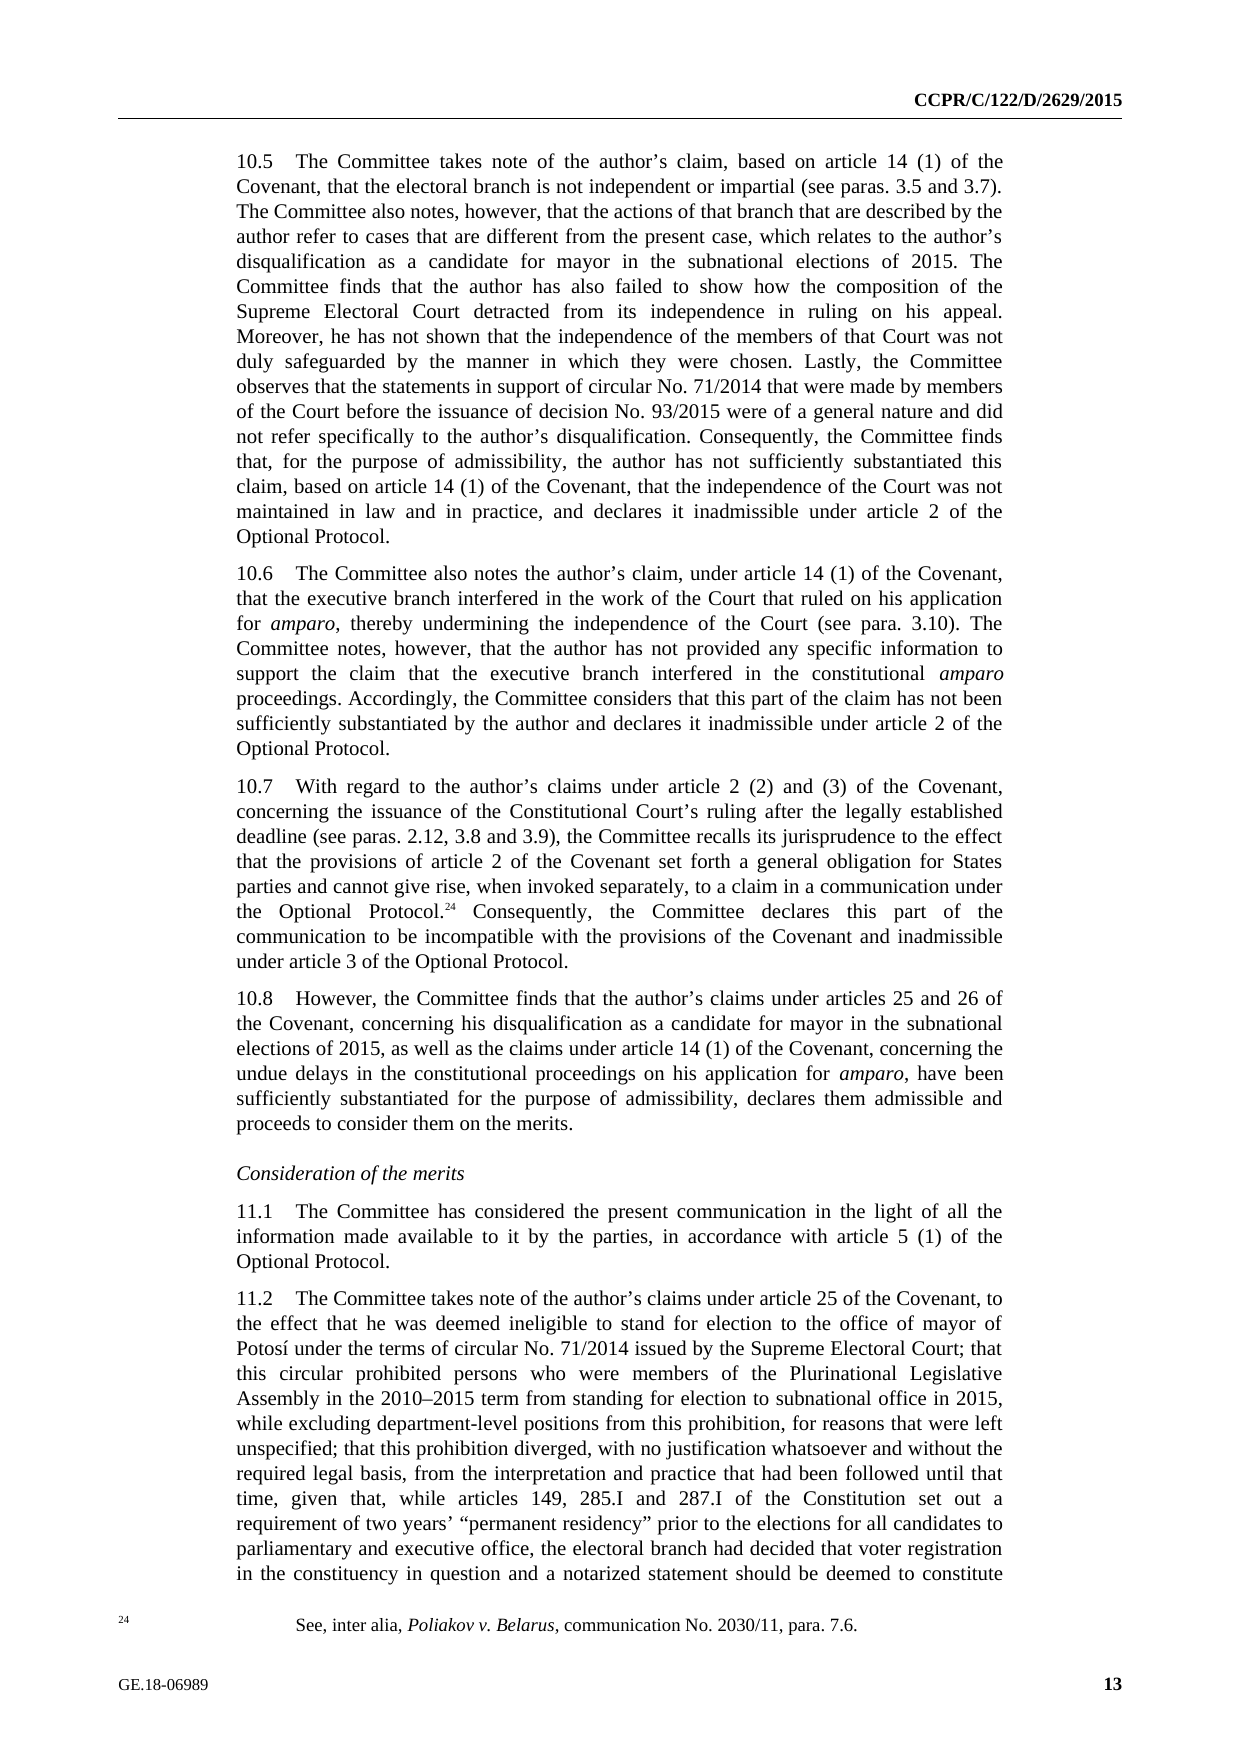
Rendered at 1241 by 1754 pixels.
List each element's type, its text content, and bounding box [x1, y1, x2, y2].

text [236, 1285, 1004, 1585]
text 10.5 The Committee takes note of the author’s claim, based on article 14 (1) of the Covenant, that the electoral branch is not independent or impartial (see paras. 3.5 and 3.7). The Committee also notes, however, that the actions of that branch that are described by the author refer to cases that are different from the present case, which relates to the author’s disqualification as a candidate for mayor in the subnational elections of 2015. The Committee finds that the author has also failed to show how the composition of the Supreme Electoral Court detracted from its independence in ruling on his appeal. Moreover, he has not shown that the independence of the members of that Court was not duly safeguarded by the manner in which they were chosen. Lastly, the Committee observes that the statements in support of circular No. 71/2014 that were made by members of the Court before the issuance of decision No. 93/2015 were of a general nature and did not refer specifically to the author’s disqualification. Consequently, the Committee finds that, for the purpose of admissibility, the author has not sufficiently substantiated this claim, based on article 14 (1) of the Covenant, that the independence of the Court was not maintained in law and in practice, and declares it inadmissible under article 2 of the Optional Protocol. [236, 148, 1004, 548]
text 11.1 The Committee has considered the present communication in the light of all the information made available to it by the parties, in accordance with article 5 (1) of the Optional Protocol. [236, 1198, 1004, 1273]
text 10.8 However, the Committee finds that the author’s claims under articles 25 and 26 of the Covenant, concerning his disqualification as a candidate for mayor in the subnational elections of 2015, as well as the claims under article 14 (1) of the Covenant, concerning the undue delays in the constitutional proceedings on his application for amparo, have been sufficiently substantiated for the purpose of admissibility, declares them admissible and proceeds to consider them on the merits. [236, 985, 1004, 1135]
text Consideration of the merits [118, 1160, 1004, 1185]
text 10.7 With regard to the author’s claims under article 2 (2) and (3) of the Covenant, concerning the issuance of the Constitutional Court’s ruling after the legally established deadline (see paras. 2.12, 3.8 and 3.9), the Committee recalls its jurisprudence to the effect that the provisions of article 2 of the Covenant set forth a general obligation for States parties and cannot give rise, when invoked separately, to a claim in a communication under the Optional Protocol. Consequently, the Committee declares this part of the communication to be incompatible with the provisions of the Covenant and inadmissible under article 3 of the Optional Protocol. [236, 773, 1004, 973]
text 10.6 The Committee also notes the author’s claim, under article 14 (1) of the Covenant, that the executive branch interfered in the work of the Court that ruled on his application for amparo, thereby undermining the independence of the Court (see para. 3.10). The Committee notes, however, that the author has not provided any specific information to support the claim that the executive branch interfered in the constitutional amparo proceedings. Accordingly, the Committee considers that this part of the claim has not been sufficiently substantiated by the author and declares it inadmissible under article 2 of the Optional Protocol. [236, 560, 1004, 760]
